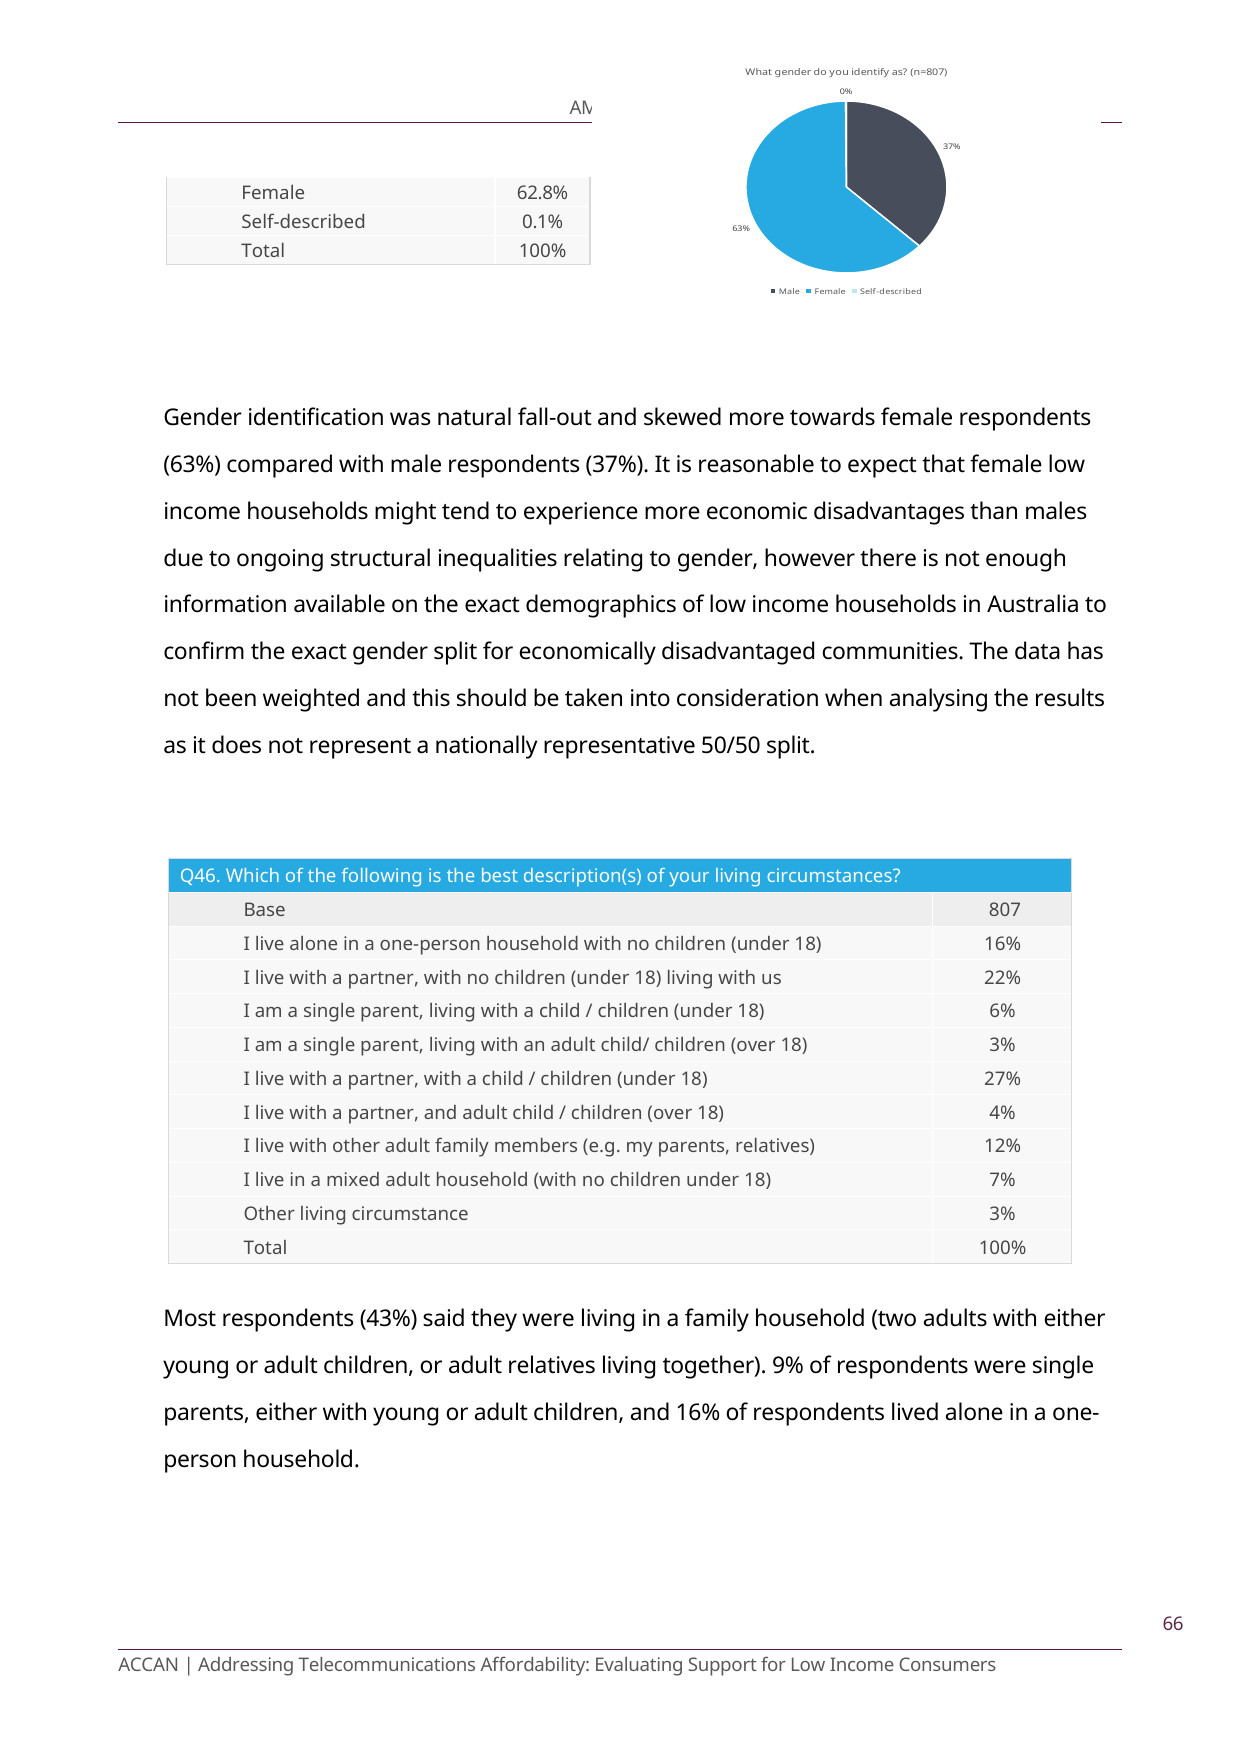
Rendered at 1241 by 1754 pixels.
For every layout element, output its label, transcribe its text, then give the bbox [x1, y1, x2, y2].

table_cell I live with a partner, with no children (under 18) living with us [169, 960, 932, 993]
table_cell I live alone in a one-person household with no children (under 18) [169, 927, 932, 959]
table_cell I live with a partner, and adult child / children (over 18) [169, 1095, 932, 1128]
table_cell Base [169, 893, 932, 926]
table_cell 0.1% [496, 207, 589, 235]
table_cell Female [167, 178, 494, 206]
table_cell 100% [933, 1230, 1071, 1263]
table_cell Other living circumstance [169, 1197, 932, 1229]
table_cell 27% [933, 1062, 1071, 1094]
text Gender identification was natural fall-out and skewed more towards female respondents (63%) compared with male respondents (37%). It is reasonable to expect that female low income households might tend to experience more economic disadvantages than males due to ongoing structural inequalities relating to gender, however there is not enough information available on the exact demographics of low income households in Australia to confirm the exact gender split for economically disadvantaged communities. The data has not been weighted and this should be taken into consideration when analysing the results as it does not represent a nationally representative 50/50 split. [163, 401, 1122, 760]
table_cell 3% [933, 1028, 1071, 1061]
table_cell 3% [933, 1197, 1071, 1229]
table_cell 16% [933, 927, 1071, 959]
table_cell I am a single parent, living with an adult child/ children (over 18) [169, 1028, 932, 1061]
table_cell 100% [496, 236, 589, 264]
text Most respondents (43%) said they were living in a family household (two adults with either young or adult children, or adult relatives living together). 9% of respondents were single parents, either with young or adult children, and 16% of respondents lived alone in a one-person household. [163, 954, 1122, 1474]
table_cell Total [167, 236, 494, 264]
table_cell I am a single parent, living with a child / children (under 18) [169, 994, 932, 1027]
table_cell Total [169, 1230, 932, 1263]
table_cell 22% [933, 960, 1071, 993]
table_header Q46. Which of the following is the best description(s) of your living circumstances? [169, 859, 1071, 892]
table_cell 7% [933, 1163, 1071, 1196]
table_cell 807 [933, 893, 1071, 926]
table_cell I live in a mixed adult household (with no children under 18) [169, 1163, 932, 1196]
table_cell 12% [933, 1129, 1071, 1162]
table_cell 6% [933, 994, 1071, 1027]
table_cell I live with other adult family members (e.g. my parents, relatives) [169, 1129, 932, 1162]
table_cell 4% [933, 1095, 1071, 1128]
table_cell 62.8% [496, 178, 589, 206]
table_cell Self-described [167, 207, 494, 235]
table_cell I live with a partner, with a child / children (under 18) [169, 1062, 932, 1094]
